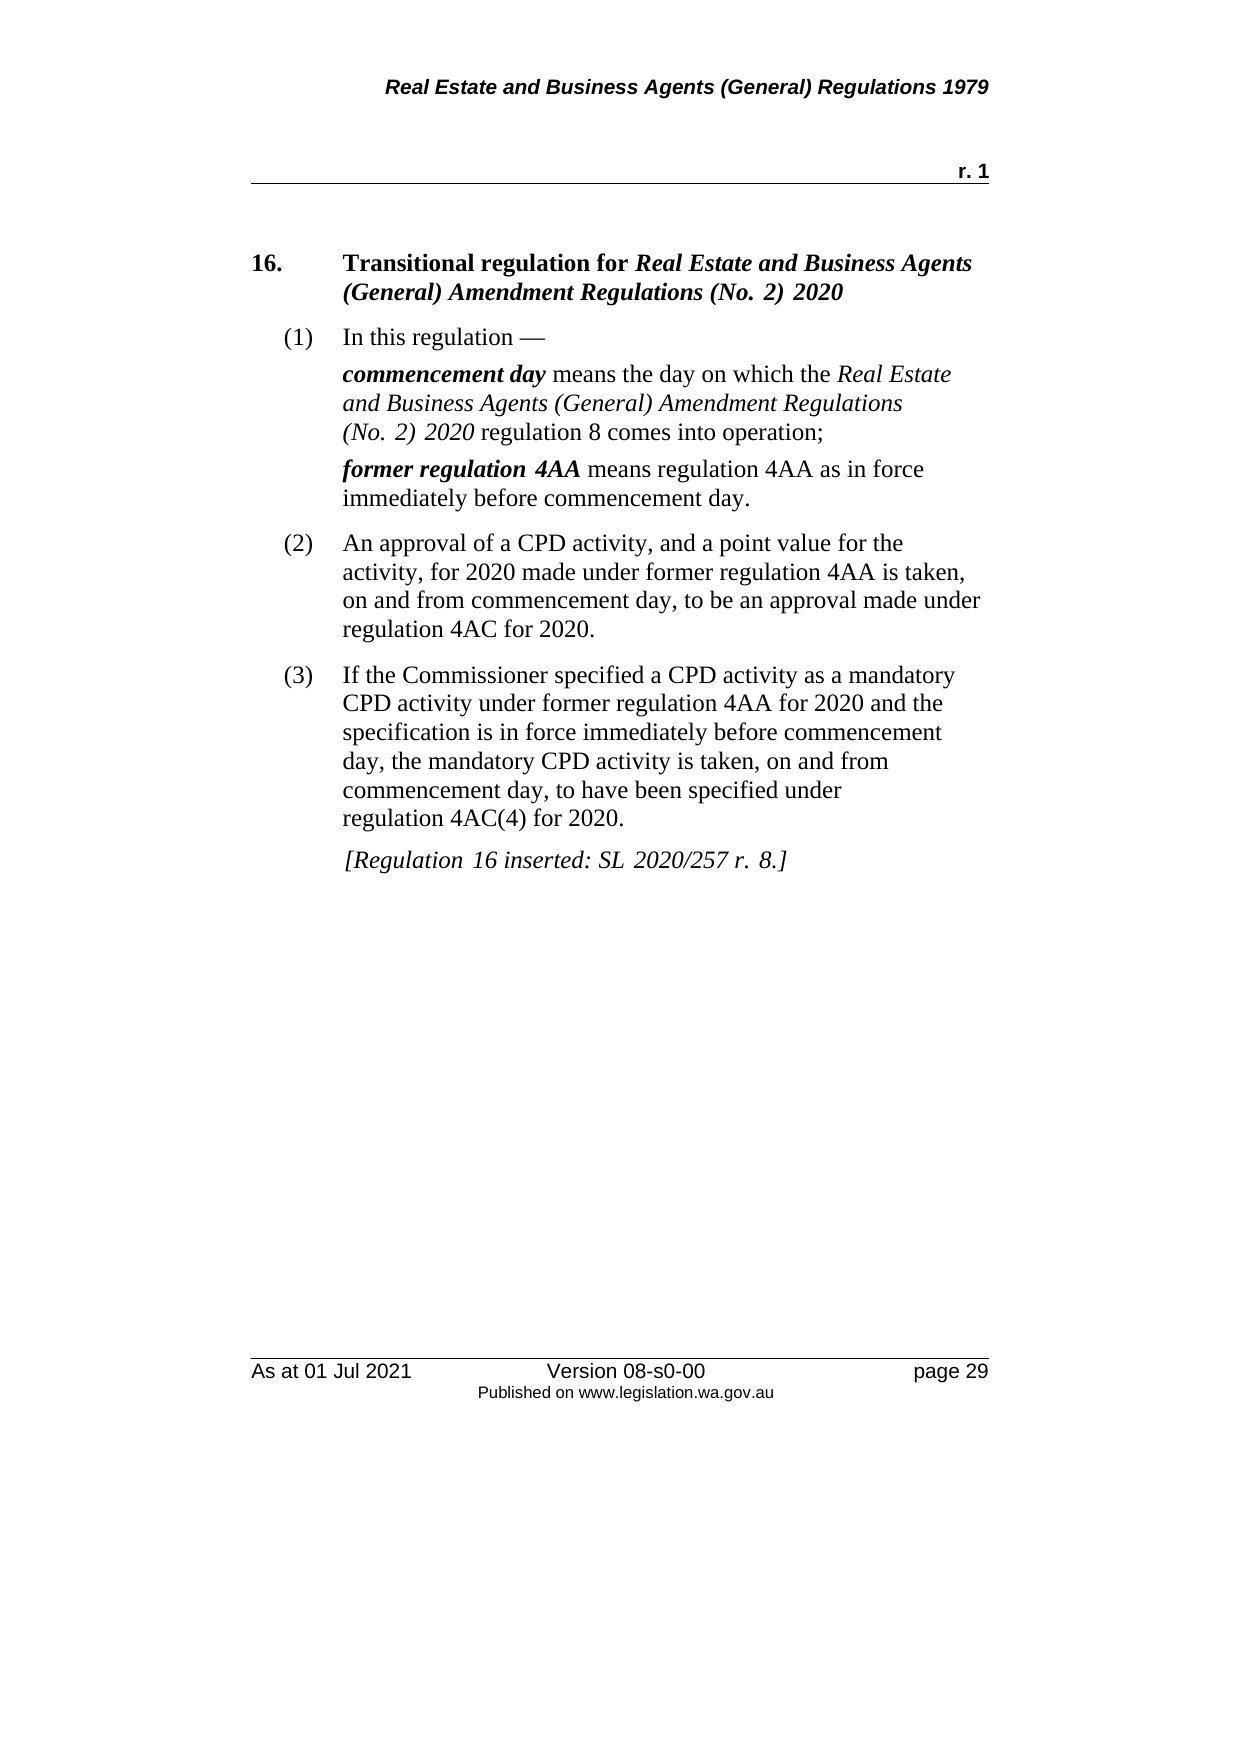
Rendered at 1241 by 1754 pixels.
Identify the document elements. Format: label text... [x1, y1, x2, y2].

subtitle 16. Transitional regulation for Real Estate and Business Agents (General) Amendment Regulations (No. 2) 2020 [251, 248, 989, 306]
text [Regulation 16 inserted: SL 2020/257 r. 8.] [251, 845, 989, 873]
text (3) If the Commissioner specified a CPD activity as a mandatory CPD activity under former regulation 4AA for 2020 and the specification is in force immediately before commencement day, the mandatory CPD activity is taken, on and from commencement day, to have been specified under regulation 4AC(4) for 2020. [251, 660, 989, 832]
text (1) In this regulation — [251, 322, 989, 351]
text former regulation 4AA means regulation 4AA as in force immediately before commencement day. [251, 454, 989, 511]
text (2) An approval of a CPD activity, and a point value for the activity, for 2020 made under former regulation 4AA is taken, on and from commencement day, to be an approval made under regulation 4AC for 2020. [251, 528, 989, 643]
text commencement day means the day on which the Real Estate and Business Agents (General) Amendment Regulations (No. 2) 2020 regulation 8 comes into operation; [251, 359, 989, 446]
